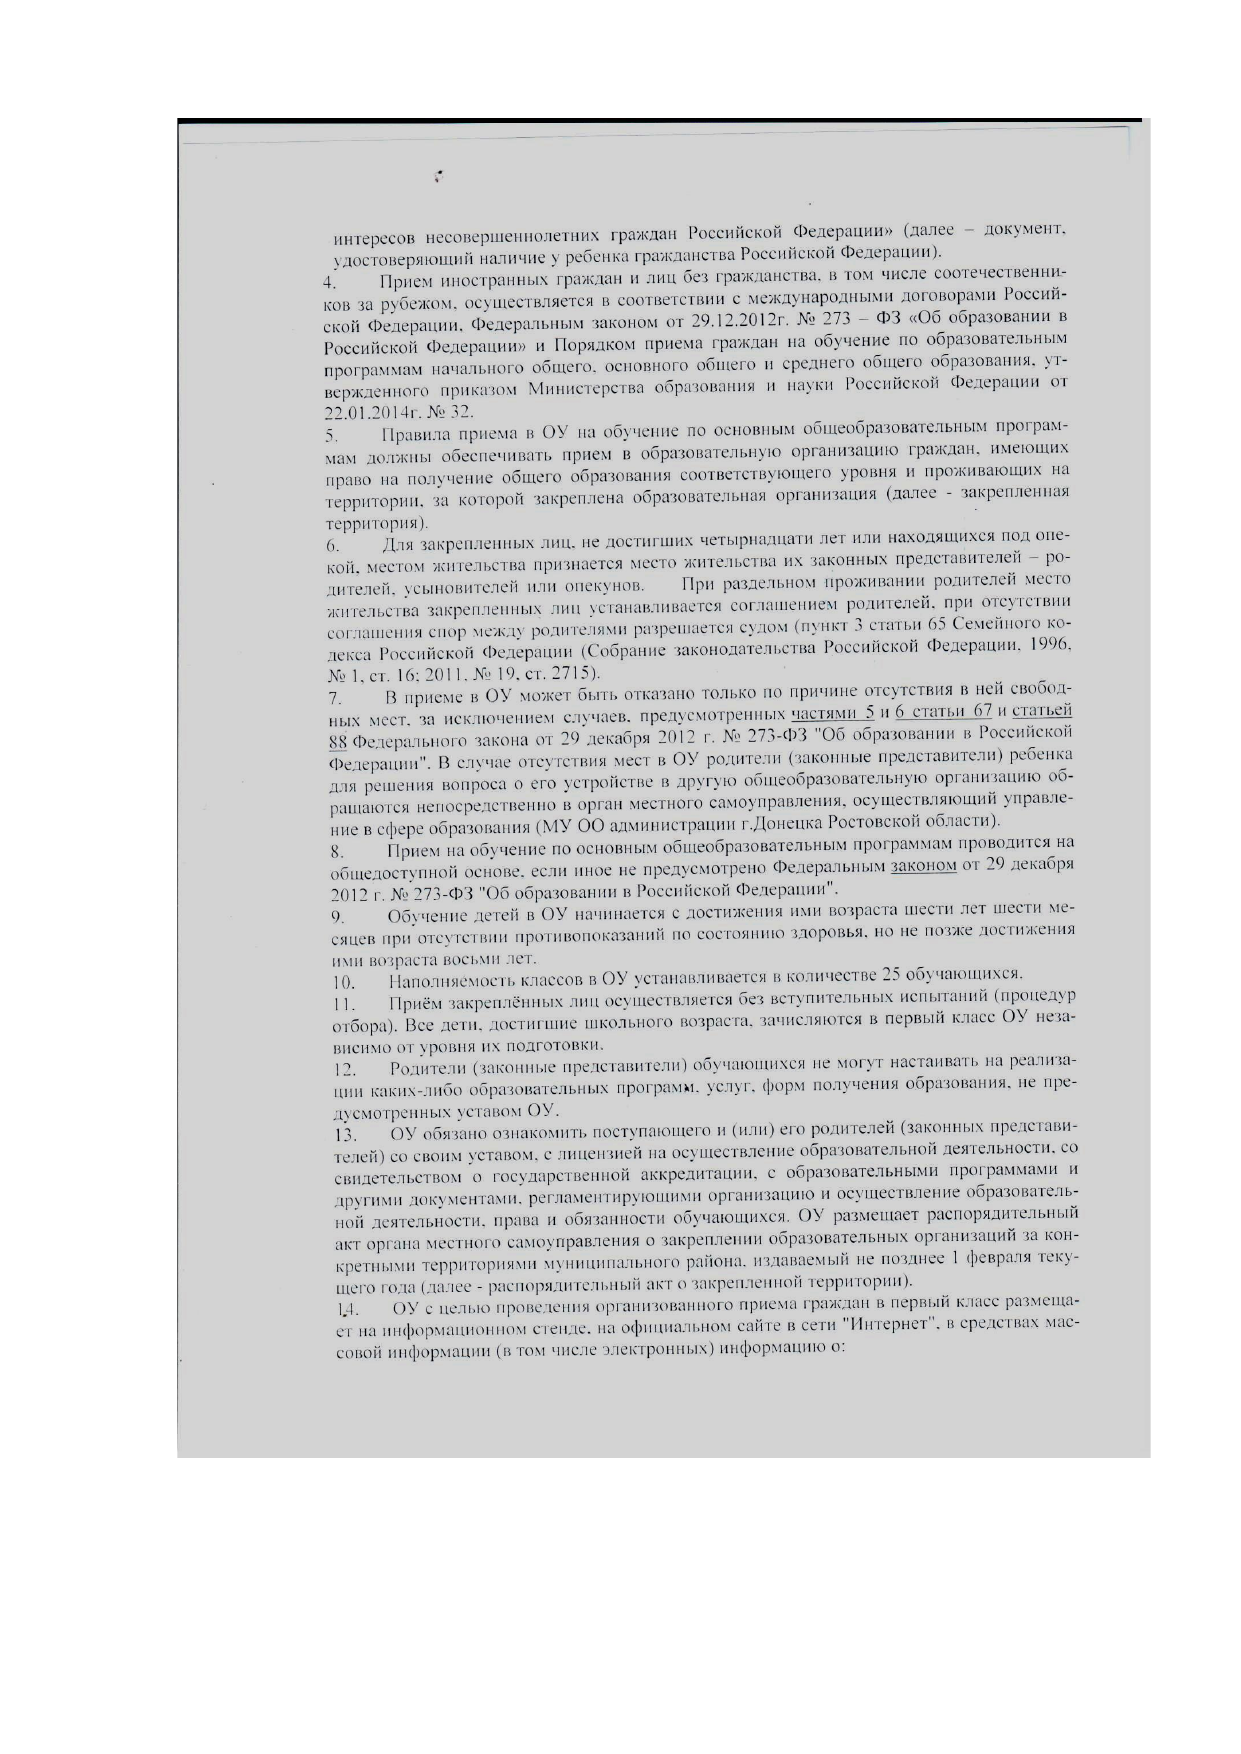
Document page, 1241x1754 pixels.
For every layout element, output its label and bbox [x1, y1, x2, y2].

picture [177, 118, 1151, 1458]
